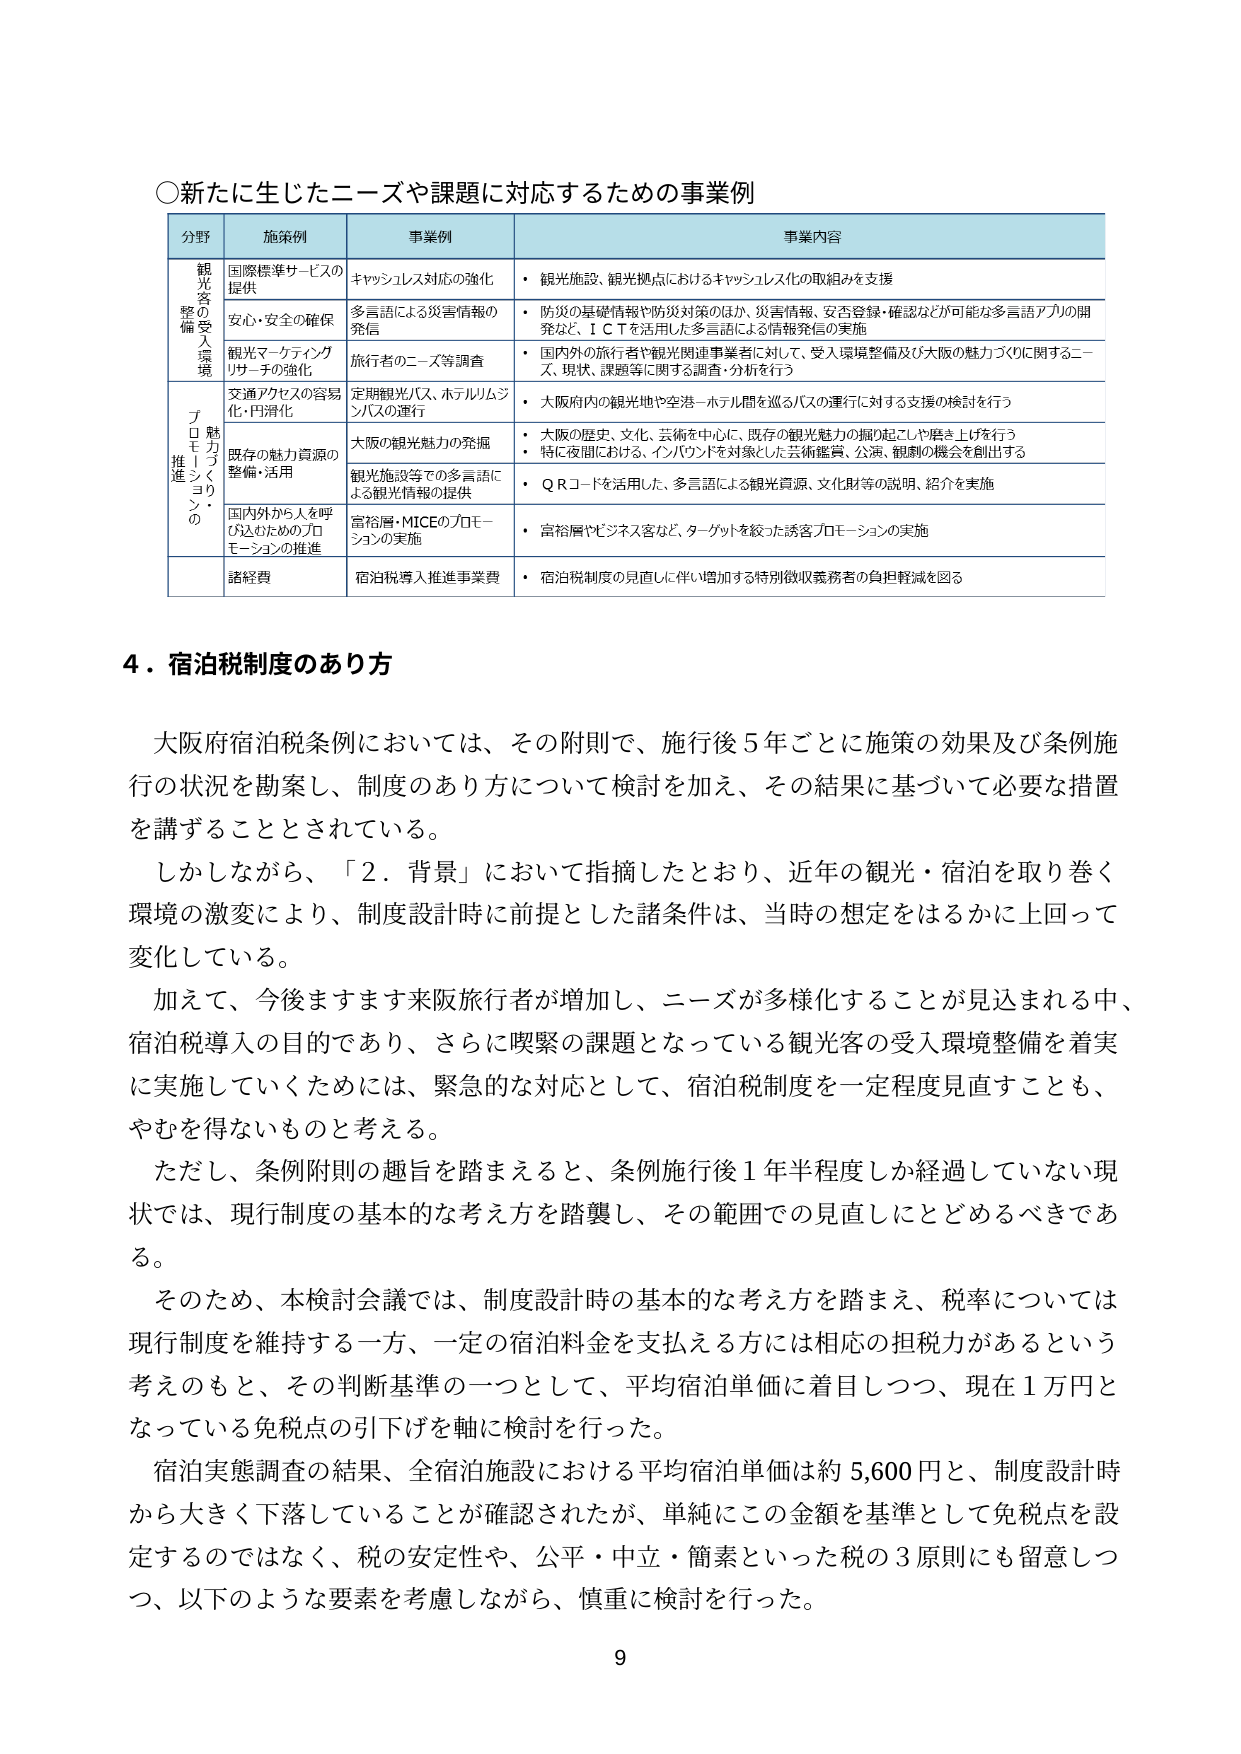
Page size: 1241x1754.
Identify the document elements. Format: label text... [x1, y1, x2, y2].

text ４．宿泊税制度のあり方 [118, 641, 1122, 684]
text そのため、本検討会議では、制度設計時の基本的な考え方を踏まえ、税率については現行制度を維持する一方、一定の宿泊料金を支払える方には相応の担税力があるという考えのもと、その判断基準の一つとして、平均宿泊単価に着目しつつ、現在１万円となっている免税点の引下げを軸に検討を行った。 [128, 1277, 1122, 1448]
text 宿泊実態調査の結果、全宿泊施設における平均宿泊単価は約5,600円と、制度設計時から大きく下落していることが確認されたが、単純にこの金額を基準として免税点を設定するのではなく、税の安定性や、公平・中立・簡素といった税の３原則にも留意しつつ、以下のような要素を考慮しながら、慎重に検討を行った。 [128, 1448, 1122, 1619]
text ○新たに生じたニーズや課題に対応するための事業例 [118, 171, 1122, 213]
text ただし、条例附則の趣旨を踏まえると、条例施行後１年半程度しか経過していない現状では、現行制度の基本的な考え方を踏襲し、その範囲での見直しにとどめるべきである。 [128, 1149, 1122, 1277]
text 加えて、今後ますます来阪旅行者が増加し、ニーズが多様化することが見込まれる中、宿泊税導入の目的であり、さらに喫緊の課題となっている観光客の受入環境整備を着実に実施していくためには、緊急的な対応として、宿泊税制度を一定程度見直すことも、やむを得ないものと考える。 [128, 977, 1122, 1149]
picture [160, 213, 1105, 597]
text しかしながら、「２．背景」において指摘したとおり、近年の観光・宿泊を取り巻く環境の激変により、制度設計時に前提とした諸条件は、当時の想定をはるかに上回って変化している。 [128, 849, 1122, 977]
text 大阪府宿泊税条例においては、その附則で、施行後５年ごとに施策の効果及び条例施行の状況を勘案し、制度のあり方について検討を加え、その結果に基づいて必要な措置を講ずることとされている。 [128, 721, 1122, 849]
